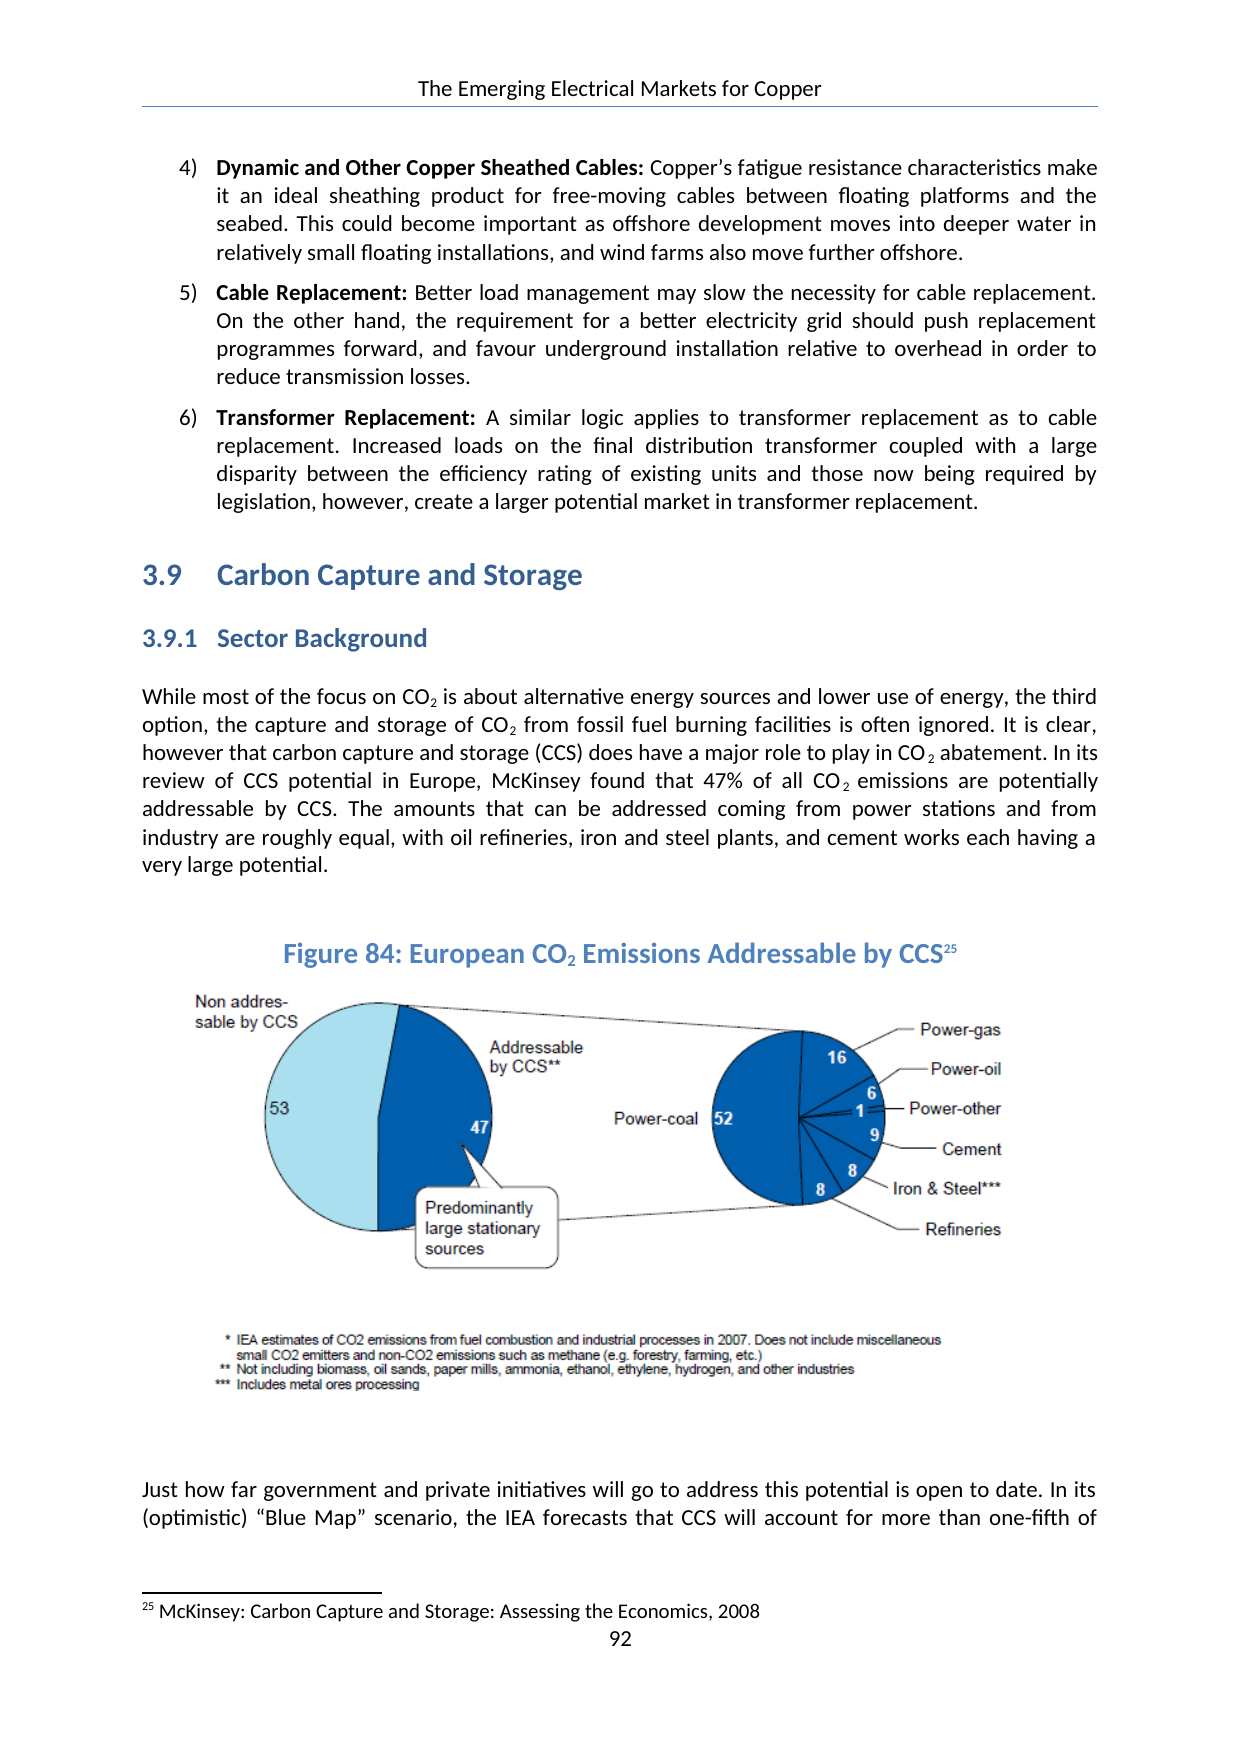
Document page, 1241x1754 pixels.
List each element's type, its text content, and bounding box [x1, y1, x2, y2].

picture [141, 970, 1084, 1391]
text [142, 1475, 1098, 1531]
text While most of the focus on CO2 is about alternative energy sources and lower use of energy, the third option, the capture and storage of CO2 from fossil fuel burning facilities is often ignored. It is clear, however that carbon capture and storage (CCS) does have a major role to play in CO2 abatement. In its review of CCS potential in Europe, McKinsey found that 47% of all CO2 emissions are potentially addressable by CCS. The amounts that can be addressed coming from power stations and from industry are roughly equal, with oil refineries, iron and steel plants, and cement works each having a very large potential. [142, 682, 1098, 879]
list Transformer Replacement: A similar logic applies to transformer replacement as to cable replacement. Increased loads on the final distribution transformer coupled with a large disparity between the efficiency rating of existing units and those now being required by legislation, however, create a larger potential market in transformer replacement. [179, 403, 1098, 515]
subtitle Sector Background [142, 621, 1098, 654]
list Dynamic and Other Copper Sheathed Cables: Copper’s fatigue resistance characteristics make it an ideal sheathing product for free-moving cables between floating platforms and the seabed. This could become important as offshore development moves into deeper water in relatively small floating installations, and wind farms also move further offshore. [179, 153, 1098, 266]
text Figure 84: European CO2 Emissions Addressable by CCS [142, 935, 1098, 970]
list Cable Replacement: Better load management may slow the necessity for cable replacement. On the other hand, the requirement for a better electricity grid should push replacement programmes forward, and favour underground installation relative to overhead in order to reduce transmission losses. [179, 278, 1098, 390]
subtitle Carbon Capture and Storage [142, 555, 1098, 593]
